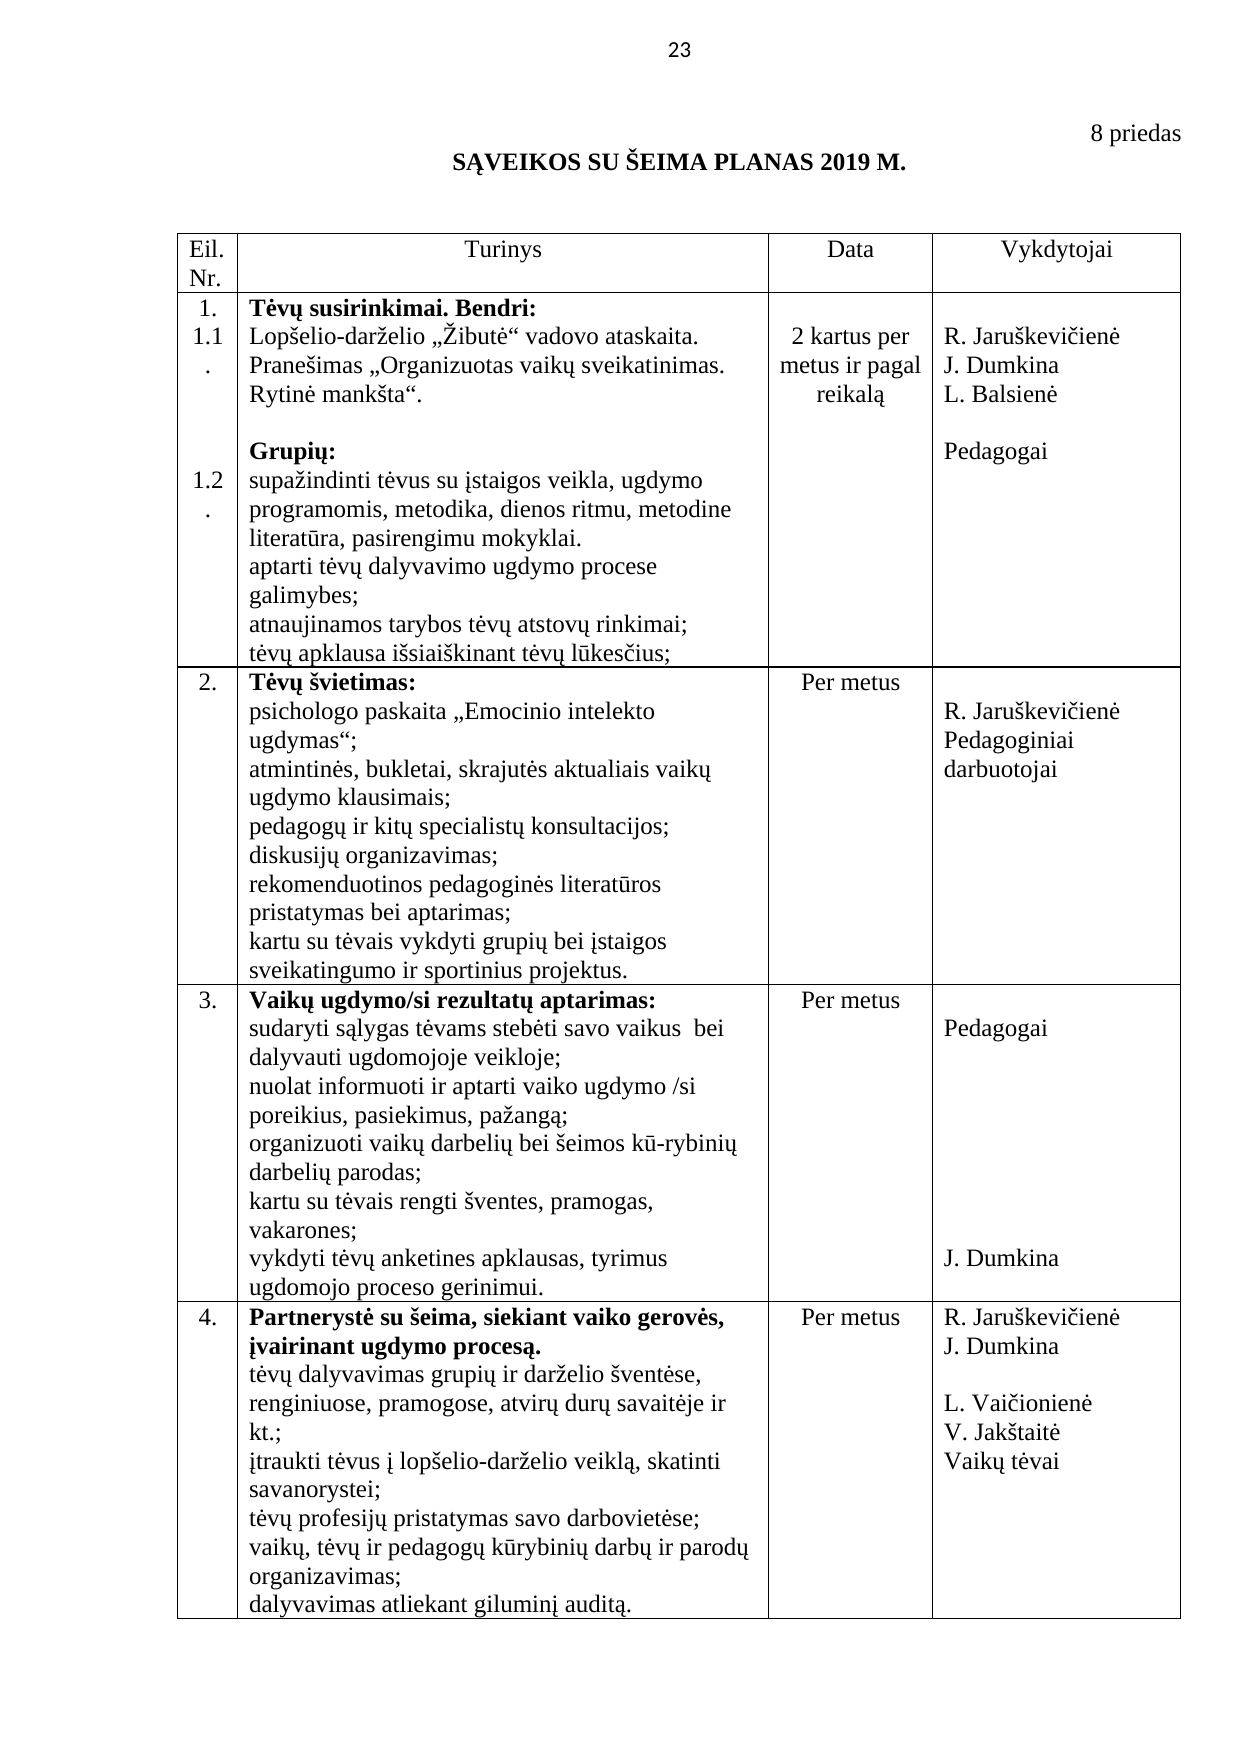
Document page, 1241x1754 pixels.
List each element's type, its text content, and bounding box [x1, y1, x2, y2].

table_cell Partnerystė su šeima, siekiant vaiko gerovės, įvairinant ugdymo procesą. tėvų dalyvavimas grupių ir darželio šventėse, renginiuose, pramogose, atvirų durų savaitėje ir kt.; įtraukti tėvus į lopšelio-darželio veiklą, skatinti savanorystei; tėvų profesijų pristatymas savo darbovietėse; vaikų, tėvų ir pedagogų kūrybinių darbų ir parodų organizavimas; dalyvavimas atliekant giluminį auditą. [238, 1302, 768, 1618]
table_cell Per metus [769, 668, 932, 984]
table_cell 4. [178, 1302, 237, 1618]
table_cell R. Jaruškevičienė Pedagoginiai darbuotojai [933, 668, 1180, 984]
text 8 priedas [177, 118, 1181, 147]
table_cell Pedagogai J. Dumkina [933, 985, 1180, 1301]
table_header Turinys [238, 234, 768, 292]
table_header Data [769, 234, 932, 292]
table_cell Per metus [769, 1302, 932, 1618]
table_cell 1. 1.1. 1.2. [178, 293, 237, 666]
table_cell 3. [178, 985, 237, 1301]
table_cell R. Jaruškevičienė J. Dumkina L. Balsienė Pedagogai [933, 293, 1180, 666]
table_cell Per metus [769, 985, 932, 1301]
text SĄVEIKOS SU ŠEIMA PLANAS 2019 M. [177, 147, 1181, 176]
table_cell 2 kartus per metus ir pagal reikalą [769, 293, 932, 666]
table_cell Vaikų ugdymo/si rezultatų aptarimas: sudaryti sąlygas tėvams stebėti savo vaikus bei dalyvauti ugdomojoje veikloje; nuolat informuoti ir aptarti vaiko ugdymo /si poreikius, pasiekimus, pažangą; organizuoti vaikų darbelių bei šeimos kū-rybinių darbelių parodas; kartu su tėvais rengti šventes, pramogas, vakarones; vykdyti tėvų anketines apklausas, tyrimus ugdomojo proceso gerinimui. [238, 985, 768, 1301]
table_header Eil. Nr. [178, 234, 237, 292]
table_cell Tėvų švietimas: psichologo paskaita „Emocinio intelekto ugdymas“; atmintinės, bukletai, skrajutės aktualiais vaikų ugdymo klausimais; pedagogų ir kitų specialistų konsultacijos; diskusijų organizavimas; rekomenduotinos pedagoginės literatūros pristatymas bei aptarimas; kartu su tėvais vykdyti grupių bei įstaigos sveikatingumo ir sportinius projektus. [238, 668, 768, 984]
table_cell Tėvų susirinkimai. Bendri: Lopšelio-darželio „Žibutė“ vadovo ataskaita. Pranešimas „Organizuotas vaikų sveikatinimas. Rytinė mankšta“. Grupių: supažindinti tėvus su įstaigos veikla, ugdymo programomis, metodika, dienos ritmu, metodine literatūra, pasirengimu mokyklai. aptarti tėvų dalyvavimo ugdymo procese galimybes; atnaujinamos tarybos tėvų atstovų rinkimai; tėvų apklausa išsiaiškinant tėvų lūkesčius; [238, 293, 768, 666]
table_header Vykdytojai [933, 234, 1180, 292]
table_cell R. Jaruškevičienė J. Dumkina L. Vaičionienė V. Jakštaitė Vaikų tėvai [933, 1302, 1180, 1618]
table_cell 2. [178, 668, 237, 984]
